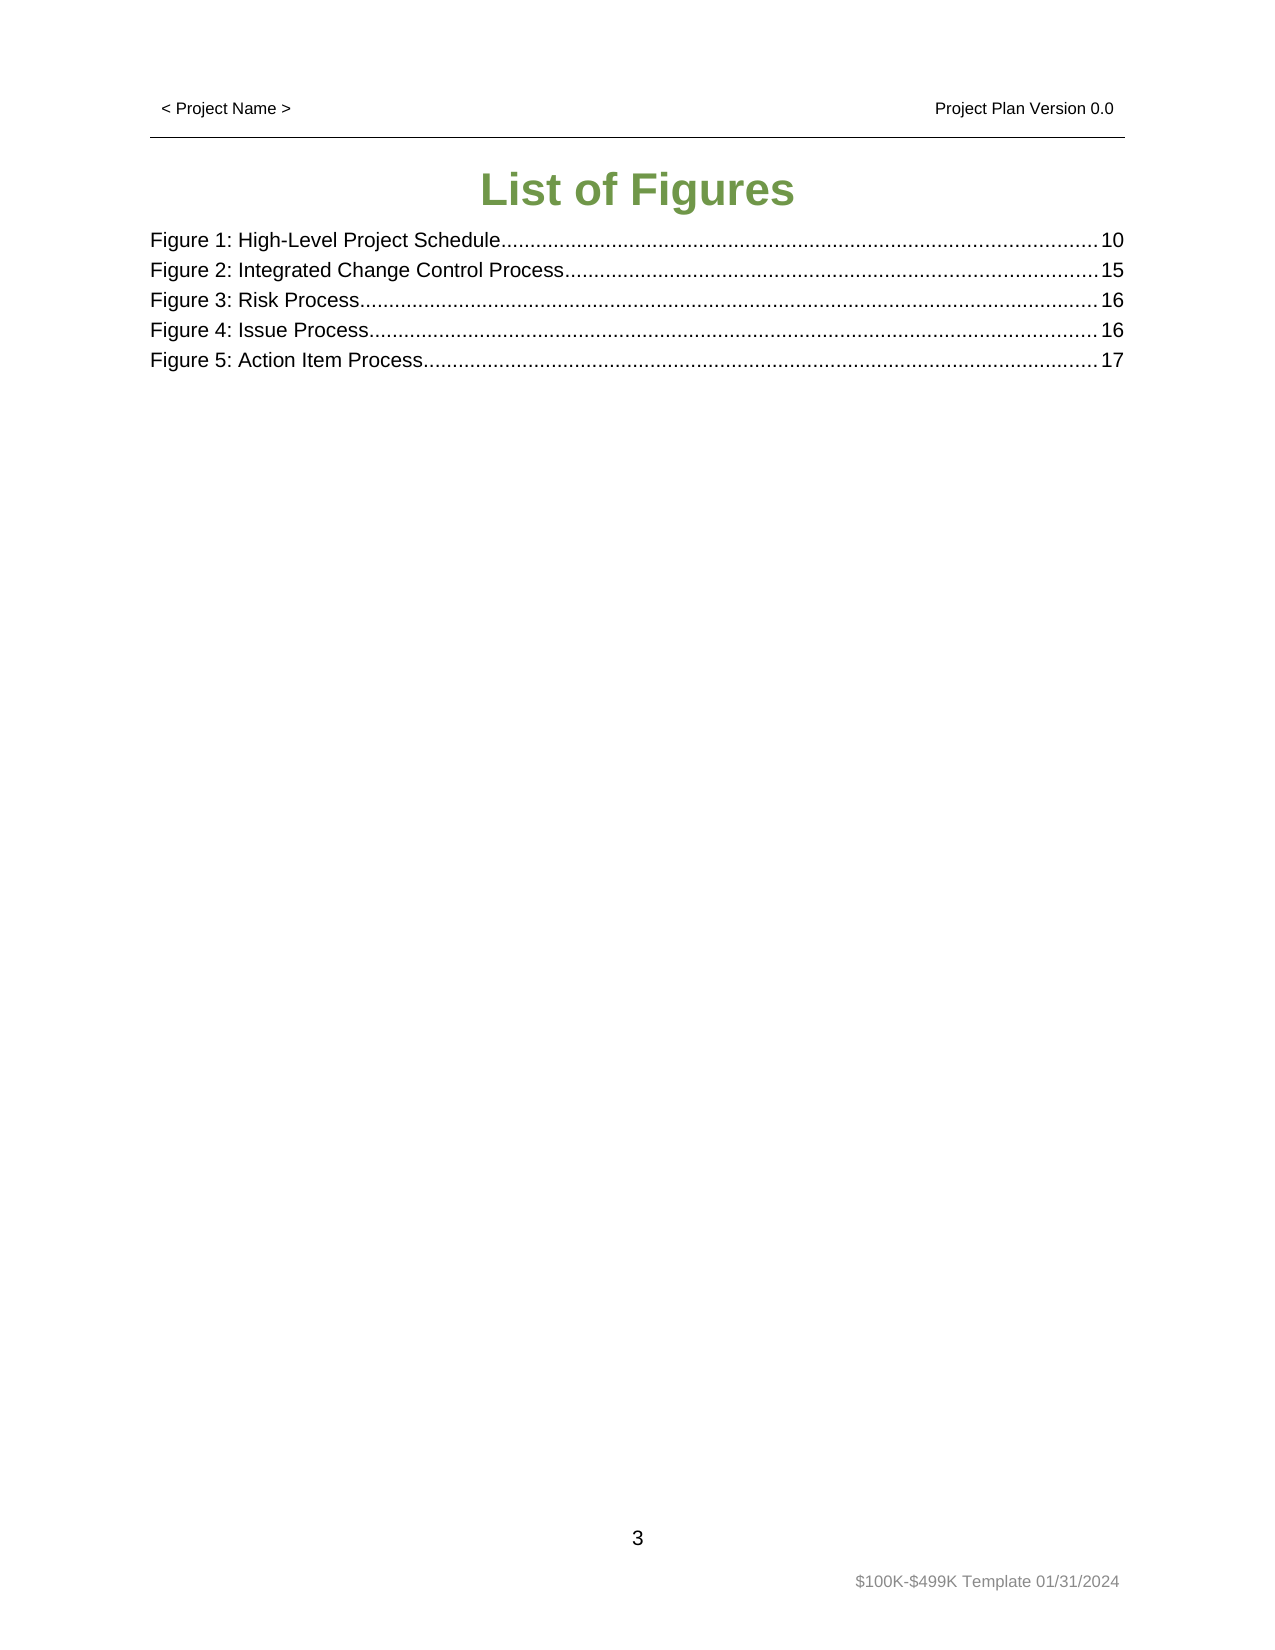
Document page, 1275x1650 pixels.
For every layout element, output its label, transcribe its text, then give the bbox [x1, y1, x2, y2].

text Figure 1: High-Level Project Schedule 10 [150, 227, 1125, 251]
text Figure 4: Issue Process 16 [150, 318, 1125, 342]
text Figure 3: Risk Process 16 [150, 288, 1125, 312]
title List of Figures [150, 162, 1125, 215]
text Figure 5: Action Item Process 17 [150, 348, 1125, 372]
text Figure 2: Integrated Change Control Process 15 [150, 258, 1125, 282]
